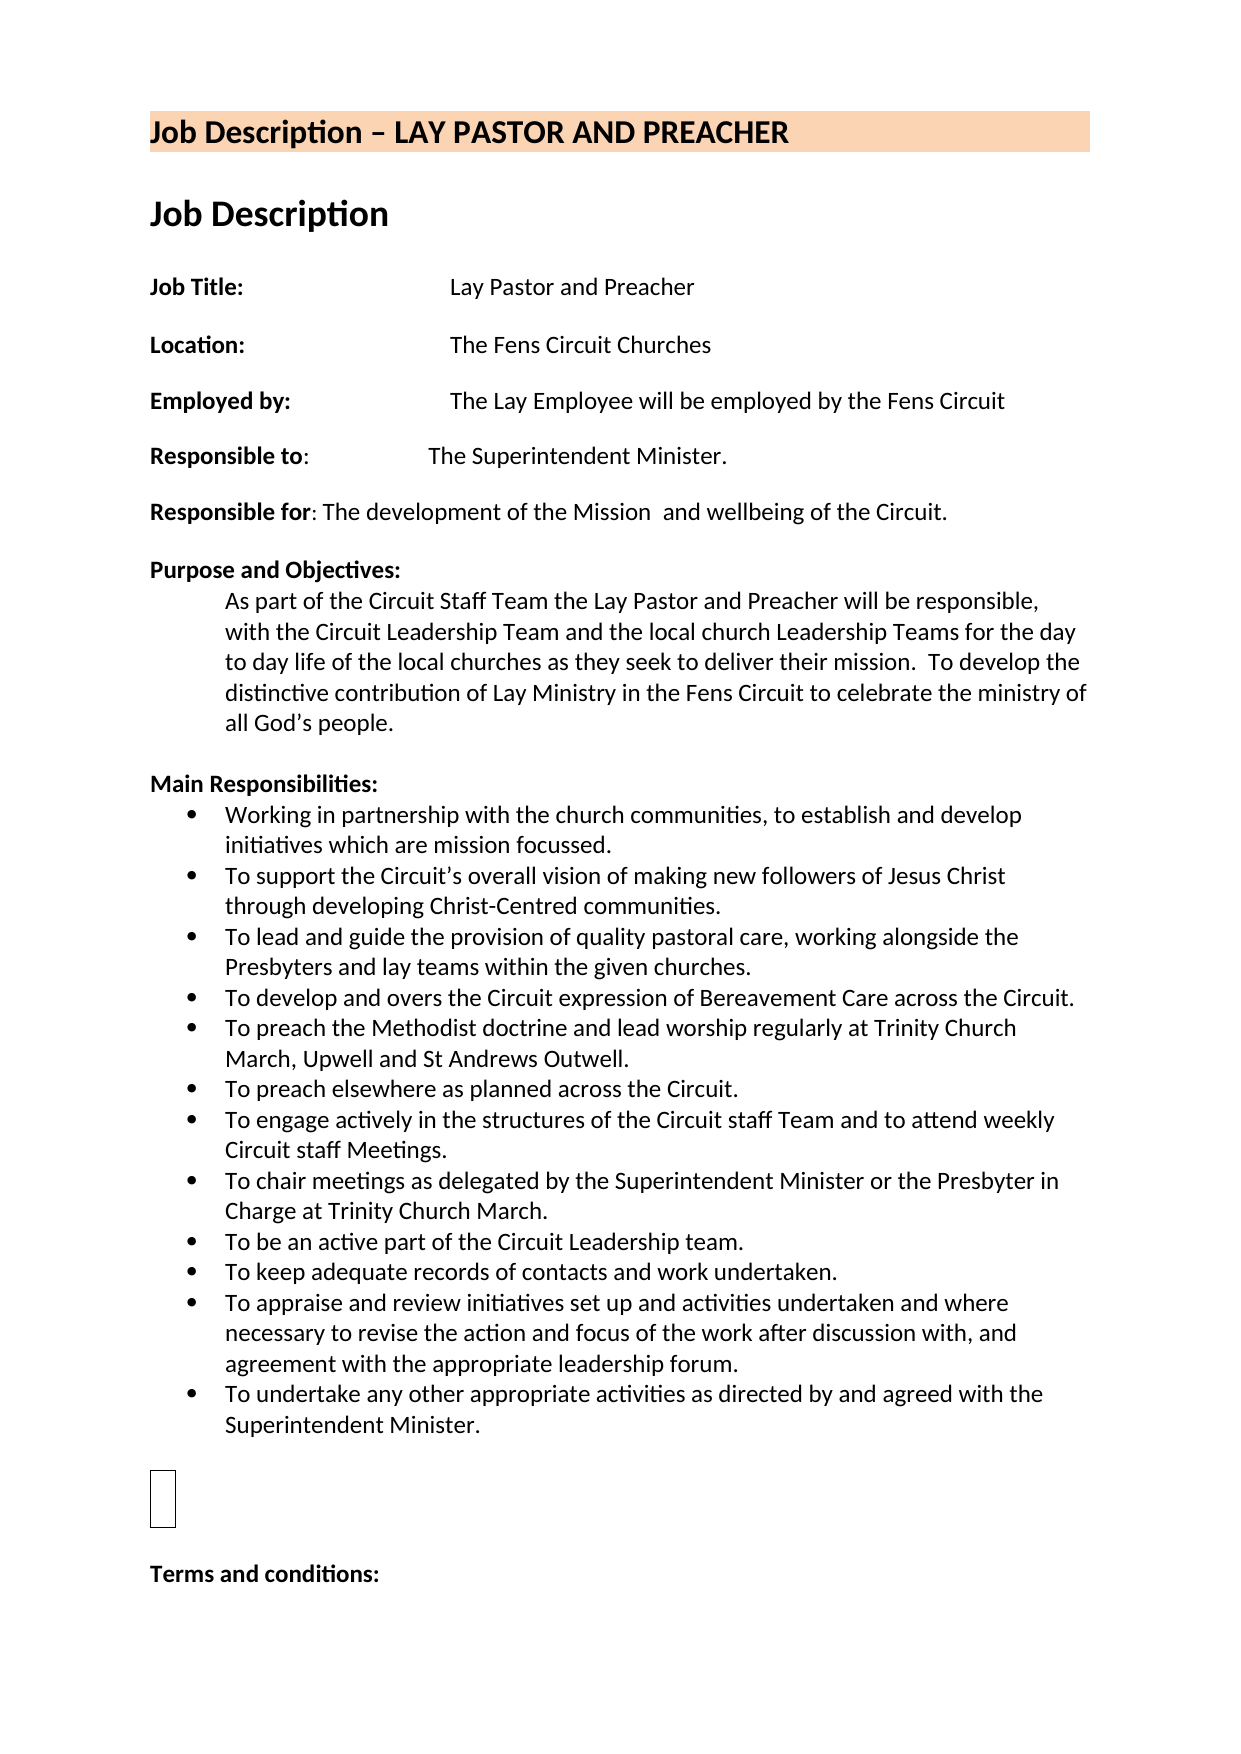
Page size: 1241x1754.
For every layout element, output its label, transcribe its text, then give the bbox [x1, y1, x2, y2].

table_header [151, 1471, 175, 1527]
text Purpose and Objectives: [150, 554, 1090, 585]
list To lead and guide the provision of quality pastoral care, working alongside the Presbyters and lay teams within the given churches. [187, 921, 1090, 982]
text Responsible for: The development of the Mission and wellbeing of the Circuit. [150, 496, 1090, 554]
text Job Description [150, 189, 1090, 235]
list To undertake any other appropriate activities as directed by and agreed with the Superintendent Minister. [187, 1379, 1090, 1440]
text Job Title: Lay Pastor and Preacher [150, 271, 1090, 329]
text Location: The Fens Circuit Churches [150, 329, 1090, 360]
text Main Responsibilities: [150, 768, 1090, 799]
text Responsible to: The Superintendent Minister. [150, 441, 1090, 471]
list To be an active part of the Circuit Leadership team. [187, 1226, 1090, 1257]
text As part of the Circuit Staff Team the Lay Pastor and Preacher will be responsible, with the Circuit Leadership Team and the local church Leadership Teams for the day to day life of the local churches as they seek to deliver their mission. To develop the distinctive contribution of Lay Ministry in the Fens Circuit to celebrate the ministry of all God’s people. [225, 585, 1090, 738]
list To appraise and review initiatives set up and activities undertaken and where necessary to revise the action and focus of the work after discussion with, and agreement with the appropriate leadership forum. [187, 1287, 1090, 1379]
list Working in partnership with the church communities, to establish and develop initiatives which are mission focussed. [187, 799, 1090, 860]
list To develop and overs the Circuit expression of Bereavement Care across the Circuit. [187, 982, 1090, 1012]
list To preach the Methodist doctrine and lead worship regularly at Trinity Church March, Upwell and St Andrews Outwell. [187, 1012, 1090, 1073]
list To chair meetings as delegated by the Superintendent Minister or the Presbyter in Charge at Trinity Church March. [187, 1165, 1090, 1226]
list To engage actively in the structures of the Circuit staff Team and to attend weekly Circuit staff Meetings. [187, 1104, 1090, 1165]
list To support the Circuit’s overall vision of making new followers of Jesus Christ through developing Christ-Centred communities. [187, 860, 1090, 921]
text Terms and conditions: [150, 1558, 1090, 1589]
text Employed by: The Lay Employee will be employed by the Fens Circuit [150, 385, 1090, 416]
list To preach elsewhere as planned across the Circuit. [187, 1073, 1090, 1104]
list To keep adequate records of contacts and work undertaken. [187, 1257, 1090, 1287]
